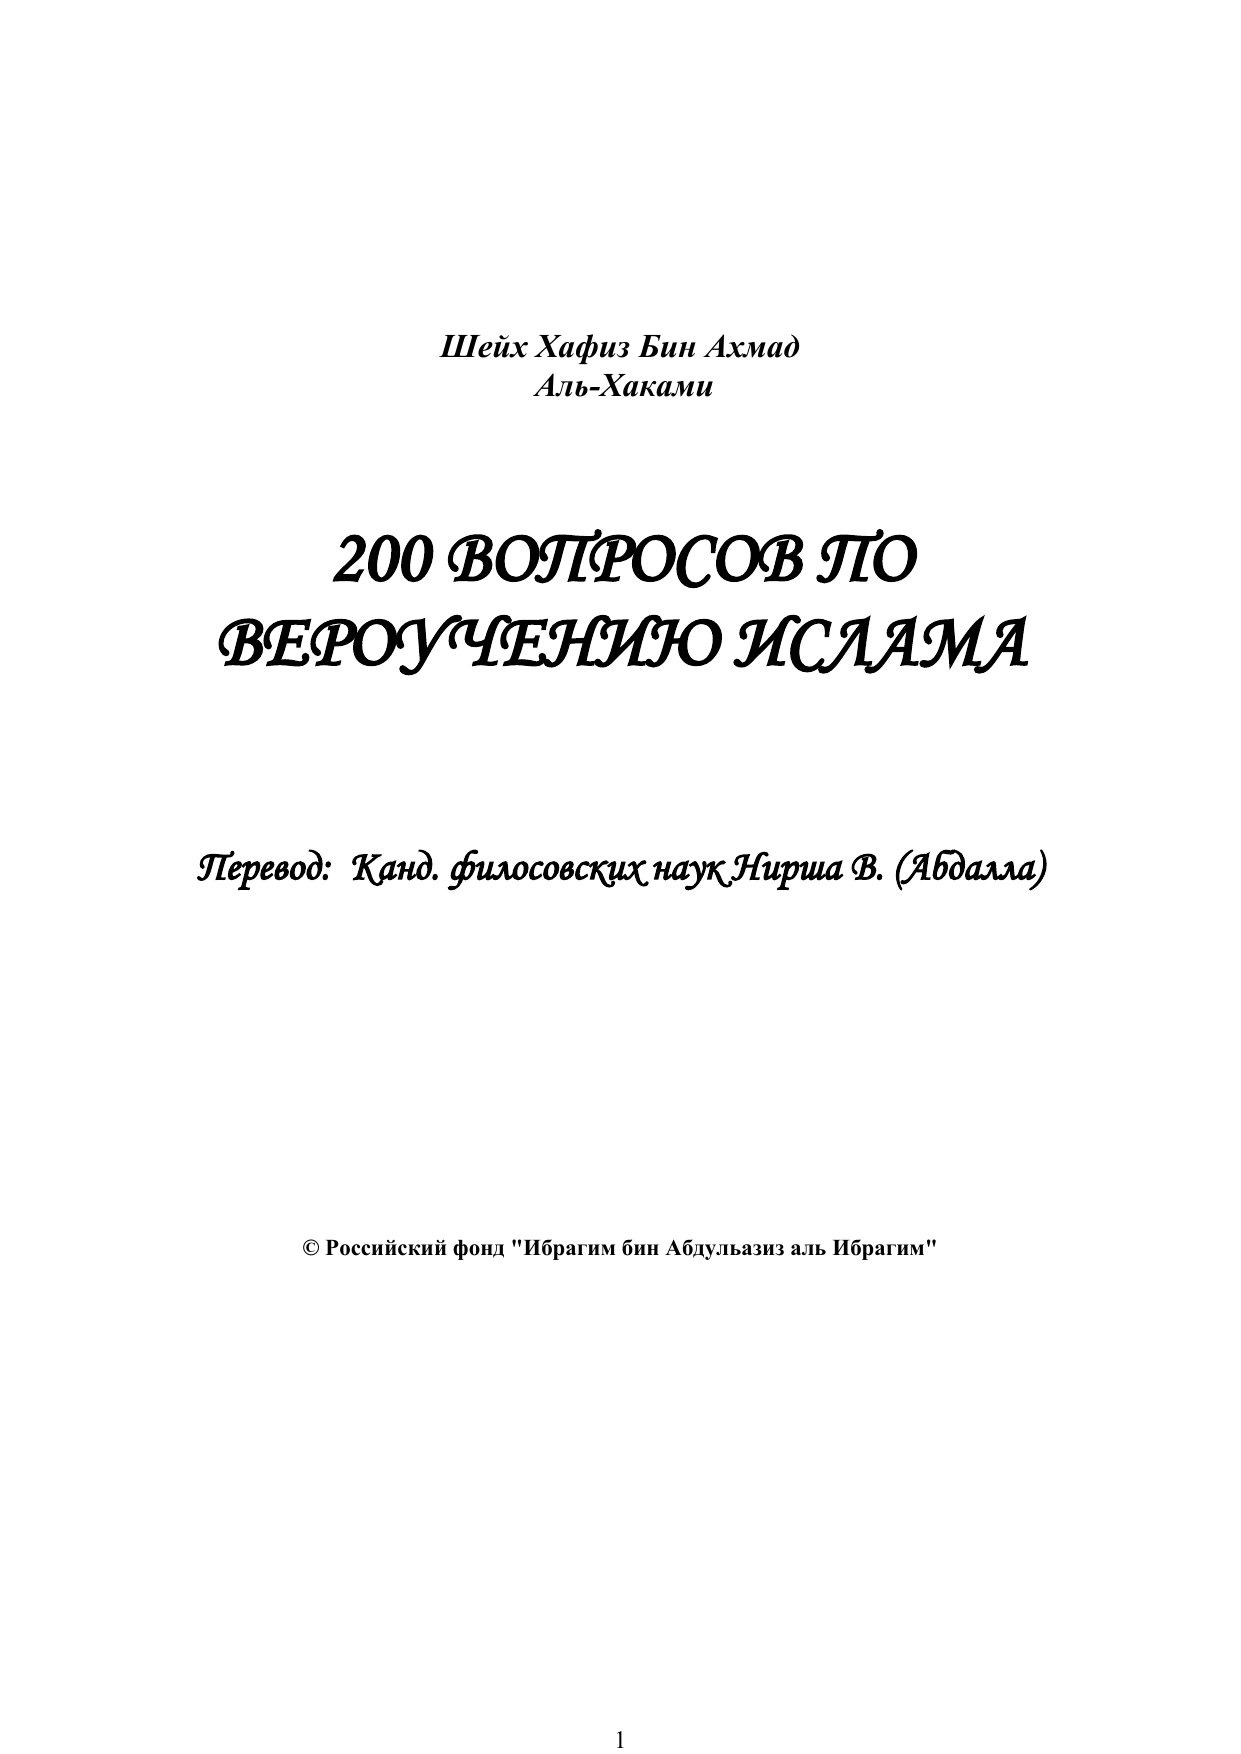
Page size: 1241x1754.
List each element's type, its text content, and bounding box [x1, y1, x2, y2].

title Шейх Хафиз Бин Ахмад [118, 327, 1122, 365]
text Перевод: Канд. филосовских наук Нирша В. (Абдалла) [118, 845, 1122, 891]
text © Российский фонд "Ибрагим бин Абдульазиз аль Ибрагим" [118, 1234, 1122, 1260]
text 200 ВОПРОСОВ ПО ВЕРОУЧЕНИЮ ИСЛАМА [118, 518, 1122, 687]
title Аль-Хаками [118, 365, 1122, 403]
